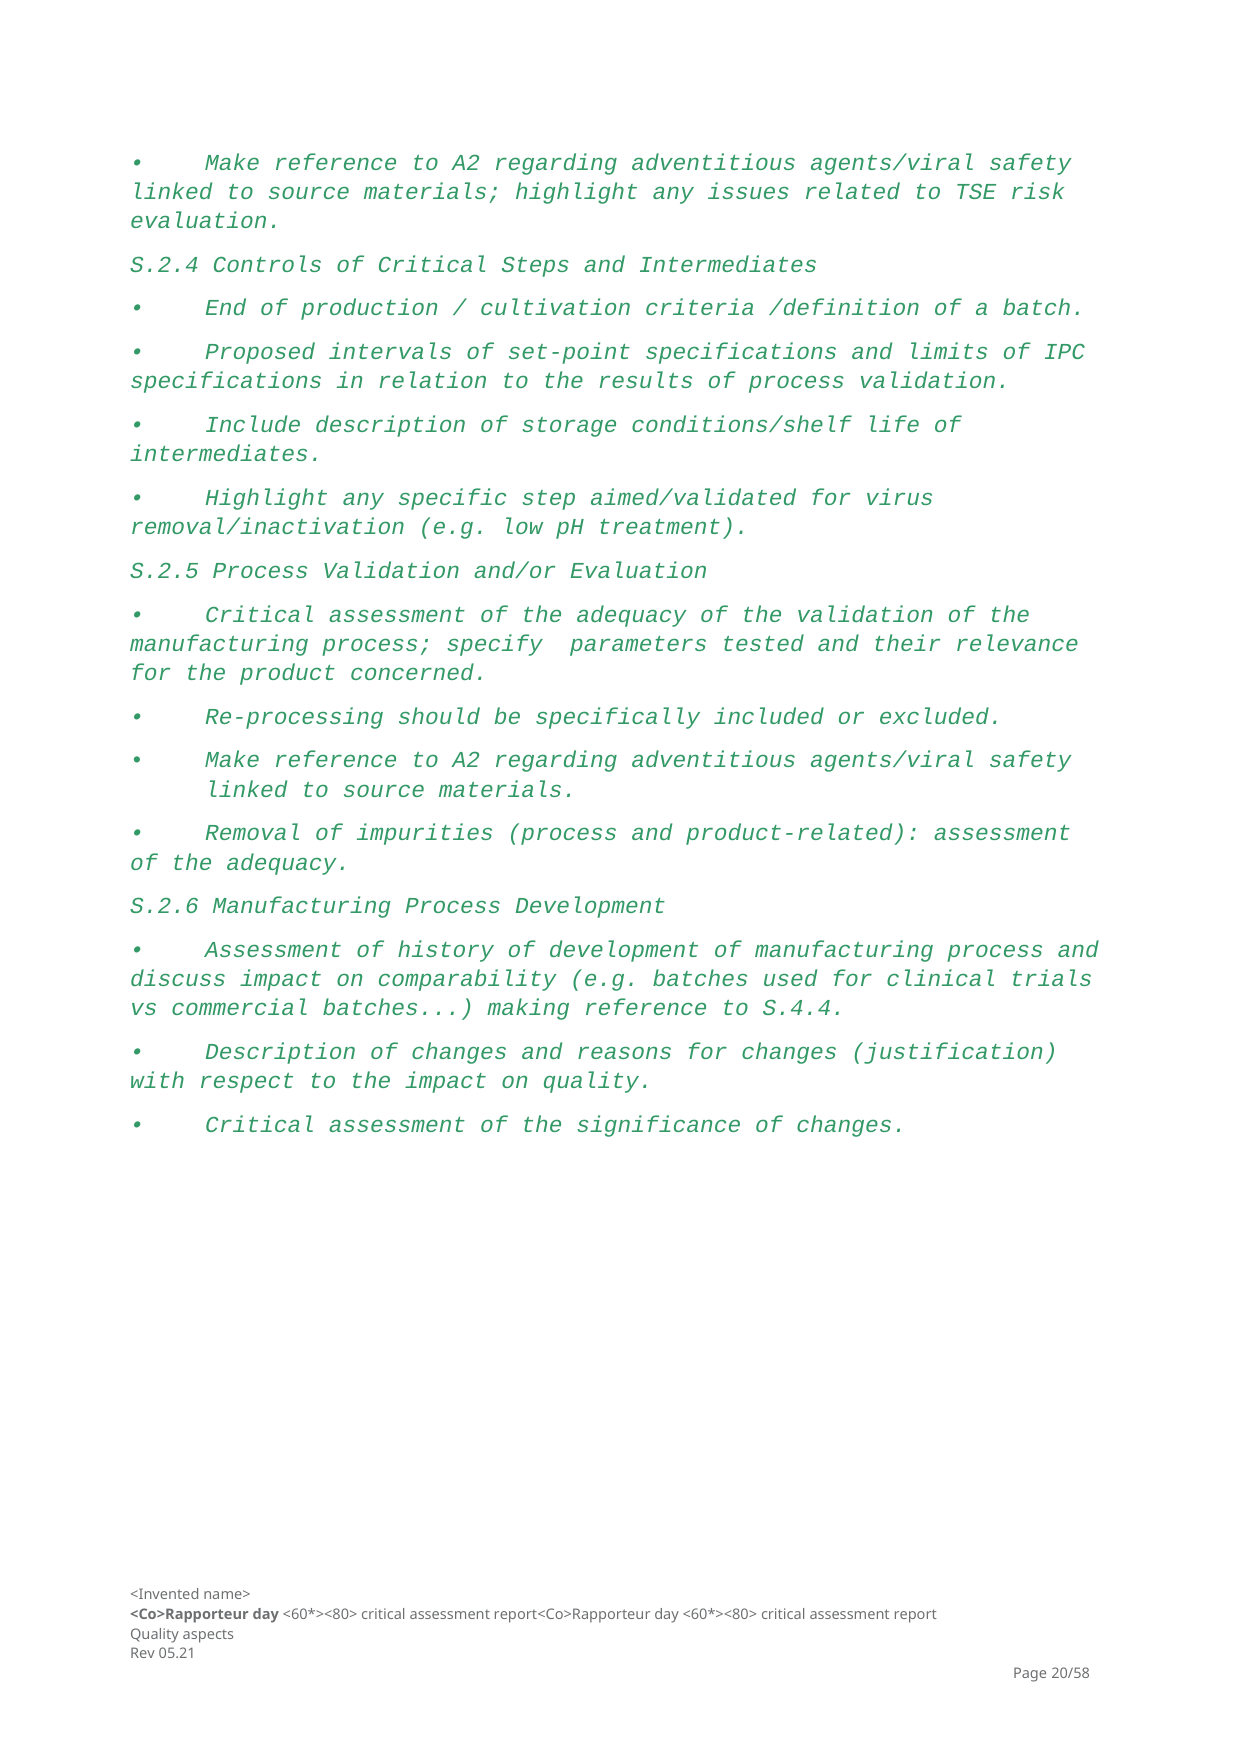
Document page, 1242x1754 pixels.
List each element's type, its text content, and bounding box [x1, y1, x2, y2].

text S.2.5 Process Validation and/or Evaluation [130, 556, 1112, 585]
text • Critical assessment of the adequacy of the validation of the manufacturing process; specify parameters tested and their relevance for the product concerned. [130, 600, 1112, 687]
text • Removal of impurities (process and product-related): assessment of the adequacy. [130, 818, 1112, 877]
text S.2.4 Controls of Critical Steps and Intermediates [130, 250, 1112, 279]
text • Critical assessment of the significance of changes. [130, 1110, 1112, 1139]
text • Proposed intervals of set-point specifications and limits of IPC specifications in relation to the results of process validation. [130, 337, 1112, 396]
text • Make reference to A2 regarding adventitious agents/viral safety linked to source materials. [130, 746, 1112, 804]
text • Include description of storage conditions/shelf life of intermediates. [130, 410, 1112, 468]
text S.2.6 Manufacturing Process Development [130, 891, 1112, 921]
text • Description of changes and reasons for changes (justification) with respect to the impact on quality. [130, 1037, 1112, 1096]
text • Make reference to A2 regarding adventitious agents/viral safety linked to source materials; highlight any issues related to TSE risk evaluation. [130, 148, 1112, 235]
text • End of production / cultivation criteria /definition of a batch. [130, 293, 1112, 323]
text • Highlight any specific step aimed/validated for virus removal/inactivation (e.g. low pH treatment). [130, 483, 1112, 541]
text • Re-processing should be specifically included or excluded. [130, 702, 1112, 731]
text • Assessment of history of development of manufacturing process and discuss impact on comparability (e.g. batches used for clinical trials vs commercial batches...) making reference to S.4.4. [130, 935, 1112, 1023]
